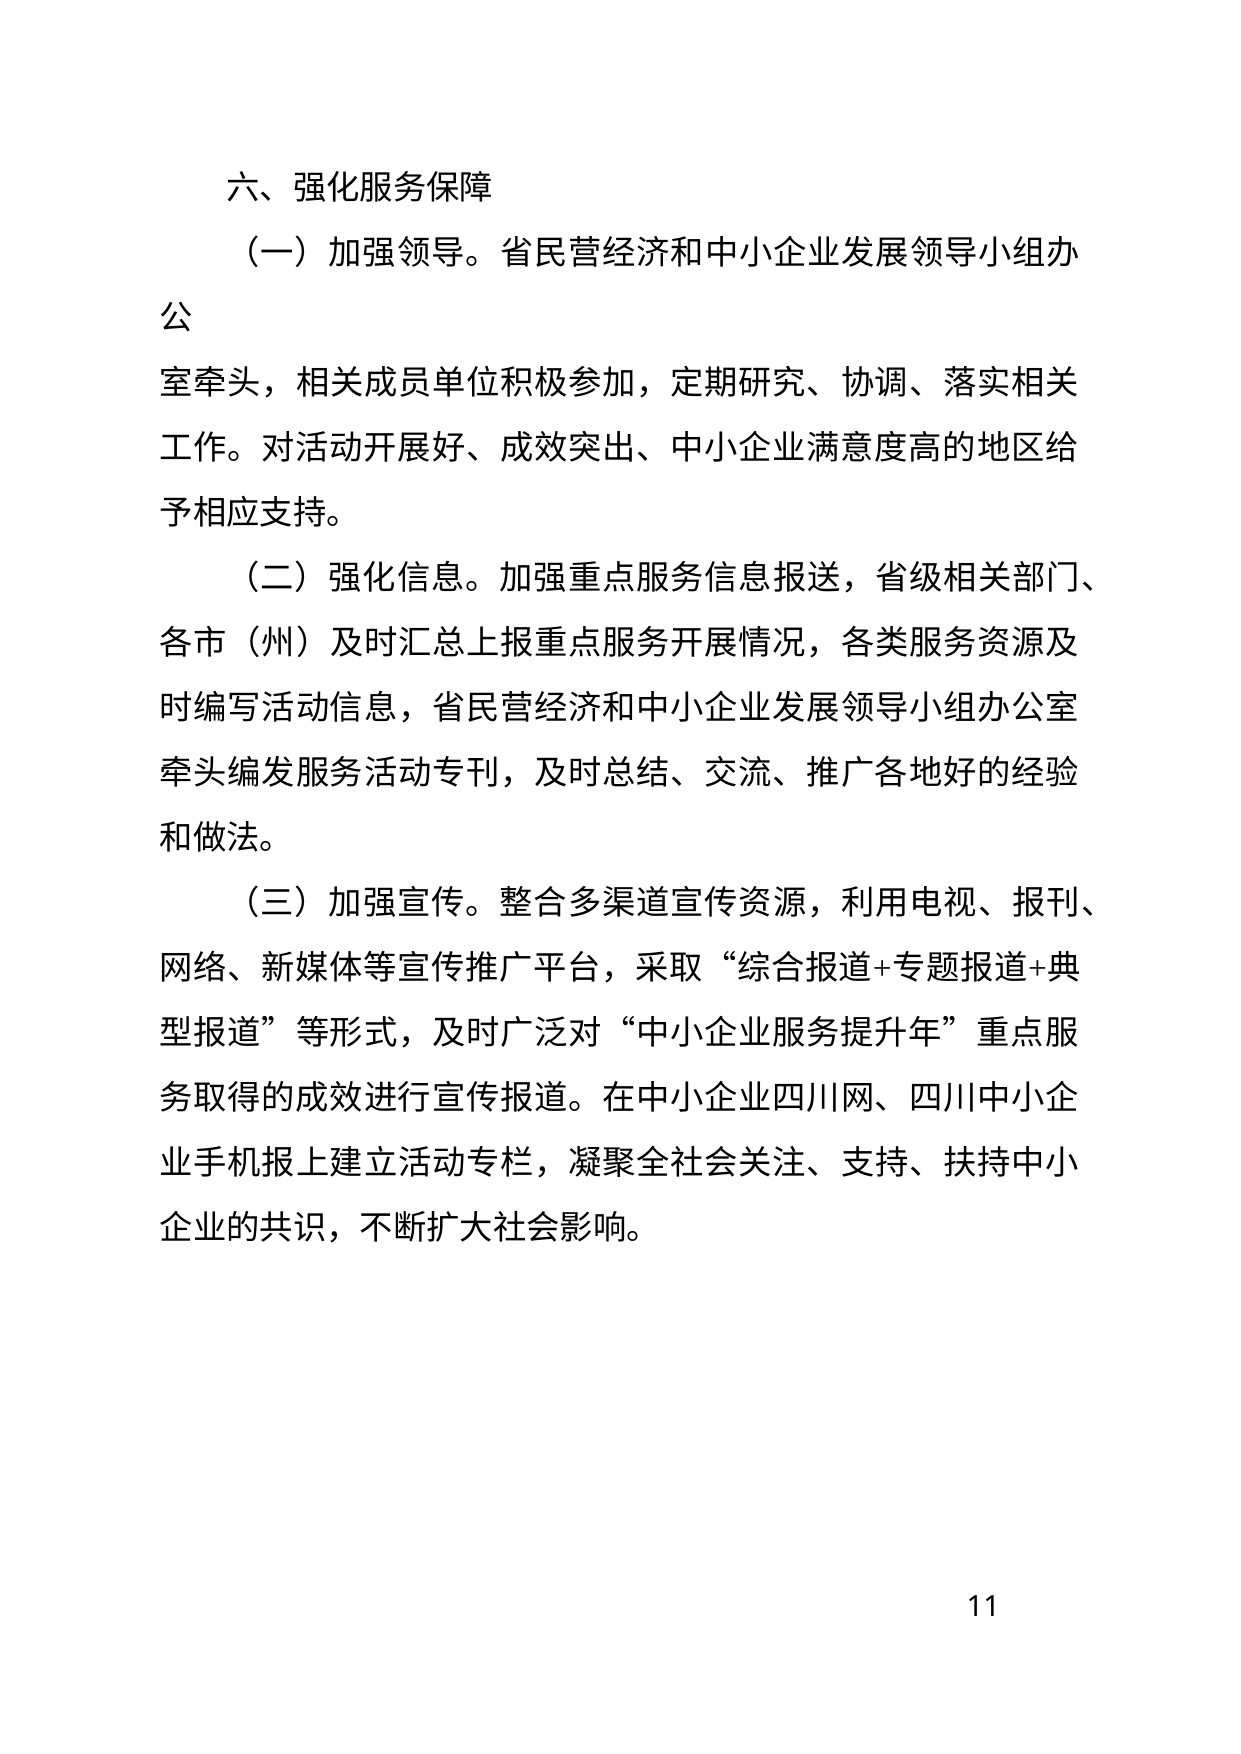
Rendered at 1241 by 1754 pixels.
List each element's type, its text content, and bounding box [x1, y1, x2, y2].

text 六、强化服务保障 [159, 152, 1081, 217]
text （三）加强宣传。整合多渠道宣传资源，利用电视、报刊、网络、新媒体等宣传推广平台，采取“综合报道+专题报道+典型报道”等形式，及时广泛对“中小企业服务提升年”重点服务取得的成效进行宣传报道。在中小企业四川网、四川中小企业手机报上建立活动专栏，凝聚全社会关注、支持、扶持中小企业的共识，不断扩大社会影响。 [159, 867, 1081, 1257]
text （一）加强领导。省民营经济和中小企业发展领导小组办公 [159, 217, 1081, 347]
text 室牵头，相关成员单位积极参加，定期研究、协调、落实相关工作。对活动开展好、成效突出、中小企业满意度高的地区给予相应支持。 [159, 347, 1081, 542]
text （二）强化信息。加强重点服务信息报送，省级相关部门、各市（州）及时汇总上报重点服务开展情况，各类服务资源及时编写活动信息，省民营经济和中小企业发展领导小组办公室牵头编发服务活动专刊，及时总结、交流、推广各地好的经验和做法。 [159, 542, 1081, 867]
